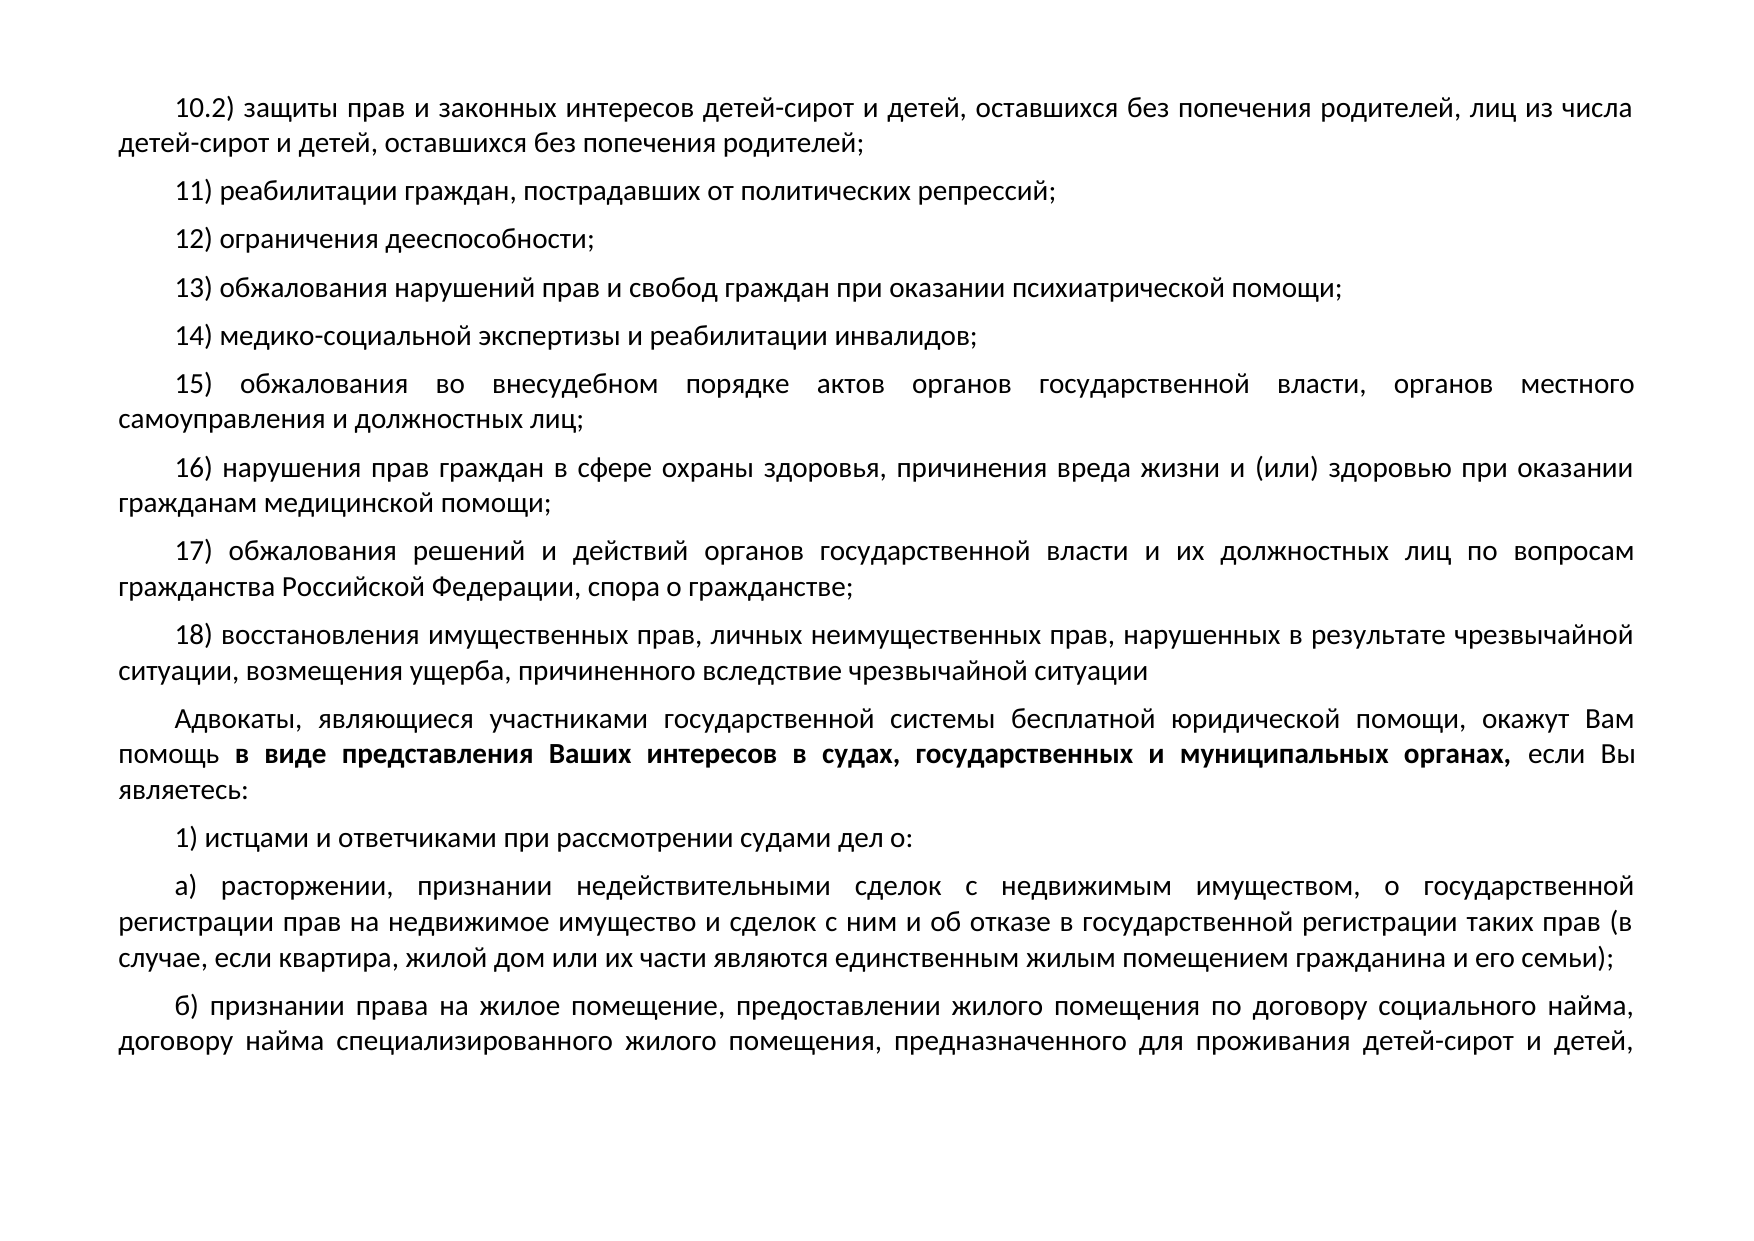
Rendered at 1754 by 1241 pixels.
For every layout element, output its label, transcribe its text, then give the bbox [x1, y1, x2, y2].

text 11) реабилитации граждан, пострадавших от политических репрессий; [118, 172, 1636, 208]
text 15) обжалования во внесудебном порядке актов органов государственной власти, органов местного самоуправления и должностных лиц; [118, 365, 1636, 436]
text 13) обжалования нарушений прав и свобод граждан при оказании психиатрической помощи; [118, 269, 1636, 304]
text 16) нарушения прав граждан в сфере охраны здоровья, причинения вреда жизни и (или) здоровью при оказании гражданам медицинской помощи; [118, 449, 1636, 520]
text 10.2) защиты прав и законных интересов детей-сирот и детей, оставшихся без попечения родителей, лиц из числа детей-сирот и детей, оставшихся без попечения родителей; [118, 89, 1636, 160]
text 12) ограничения дееспособности; [118, 221, 1636, 256]
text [118, 987, 1636, 1058]
text 14) медико-социальной экспертизы и реабилитации инвалидов; [118, 317, 1636, 352]
text а) расторжении, признании недействительными сделок с недвижимым имуществом, о государственной регистрации прав на недвижимое имущество и сделок с ним и об отказе в государственной регистрации таких прав (в случае, если квартира, жилой дом или их части являются единственным жилым помещением гражданина и его семьи); [118, 867, 1636, 974]
text Адвокаты, являющиеся участниками государственной системы бесплатной юридической помощи, окажут Вам помощь в виде представления Ваших интересов в судах, государственных и муниципальных органах, если Вы являетесь: [118, 700, 1636, 807]
text 18) восстановления имущественных прав, личных неимущественных прав, нарушенных в результате чрезвычайной ситуации, возмещения ущерба, причиненного вследствие чрезвычайной ситуации [118, 616, 1636, 687]
text 17) обжалования решений и действий органов государственной власти и их должностных лиц по вопросам гражданства Российской Федерации, спора о гражданстве; [118, 532, 1636, 604]
text 1) истцами и ответчиками при рассмотрении судами дел о: [118, 819, 1636, 855]
